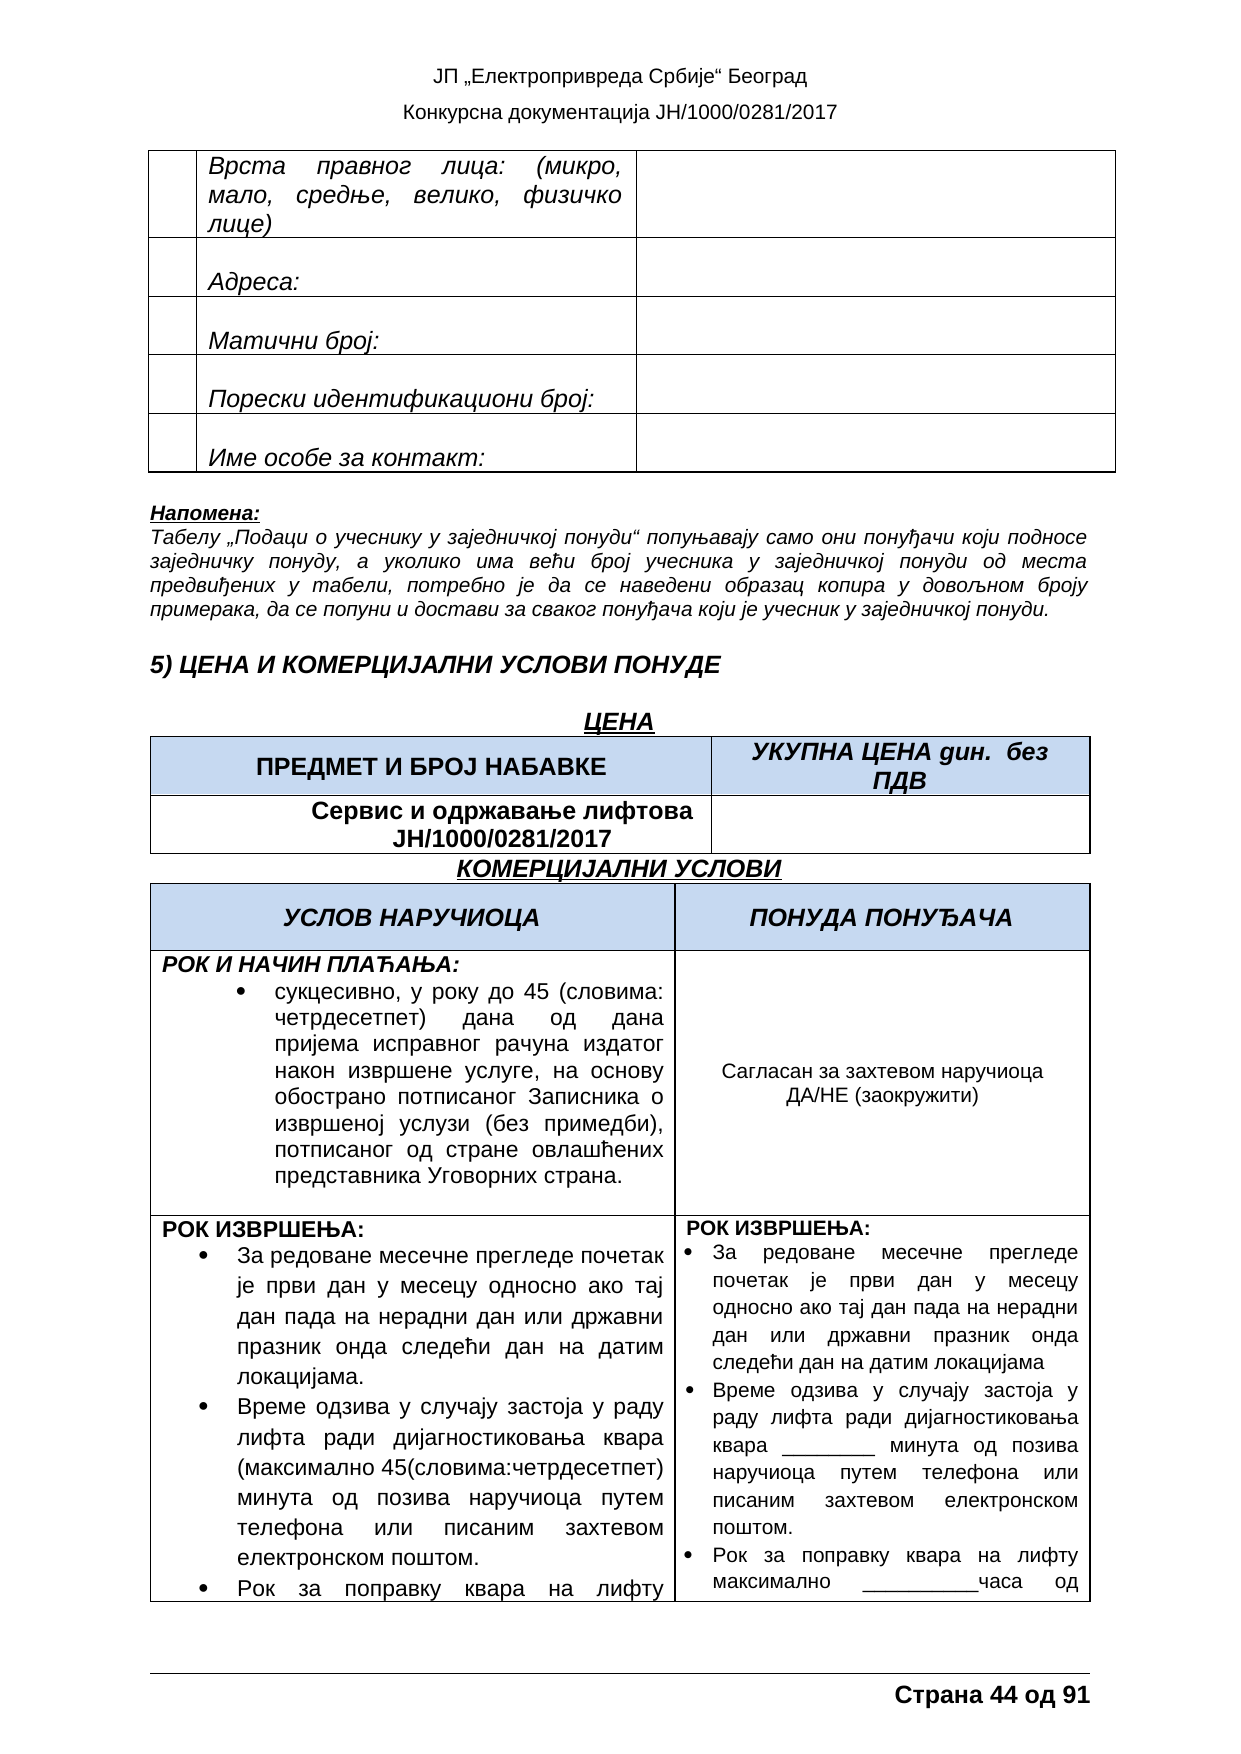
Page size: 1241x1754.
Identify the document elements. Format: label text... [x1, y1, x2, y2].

table_cell Сервис и одржавање лифтова ЈН/1000/0281/2017 [151, 796, 711, 853]
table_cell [676, 1216, 1089, 1601]
table_cell [712, 796, 1089, 853]
table_cell Порески идентификациони број: [197, 355, 636, 413]
text 5) ЦЕНА И КОМЕРЦИЈАЛНИ УСЛОВИ ПОНУДЕ [150, 650, 1090, 678]
table_header ПОНУДА ПОНУЂАЧА [676, 884, 1089, 950]
table_cell [637, 414, 1115, 471]
table_header УСЛОВ НАРУЧИОЦА [151, 884, 674, 950]
table_header УКУПНА ЦЕНА дин. без ПДВ [712, 737, 1089, 794]
table_cell [637, 238, 1115, 296]
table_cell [197, 151, 636, 237]
table_cell [637, 355, 1115, 413]
table_header ПРЕДМЕТ И БРОЈ НАБАВКЕ [151, 737, 711, 794]
table_cell Сагласан за захтевом наручиоца ДА/НЕ (заокружити) [676, 951, 1089, 1215]
table_cell Матични број: [197, 297, 636, 354]
text ЦЕНА [150, 707, 1090, 736]
table_cell Адреса: [197, 238, 636, 296]
text КОМЕРЦИЈАЛНИ УСЛОВИ [150, 854, 1090, 883]
table_cell [149, 238, 196, 296]
table_cell [149, 297, 196, 354]
table_cell Име особе за контакт: [197, 414, 636, 471]
table_cell [637, 297, 1115, 354]
table_cell РОК И НАЧИН ПЛАЋАЊА: сукцесивно, у року до 45 (словима: четрдесетпет) дана од дана пријема исправног рачуна издатог након извршене услуге, на основу обострано потписаног Записника о извршеној услузи (без примедби), потписаног од стране овлашћених представника Уговорних страна. [151, 951, 674, 1215]
table_cell [149, 151, 196, 237]
table_cell [637, 151, 1115, 237]
table_cell [149, 414, 196, 471]
text Напомена: [150, 501, 1090, 525]
table_cell [149, 355, 196, 413]
text Табелу „Подаци о учеснику у заједничкој понуди“ попуњавају само они понуђачи који подносе заједничку понуду, а уколико има већи број учесника у заједничкој понуди од места предвиђених у табели, потребно је да се наведени образац копира у довољном броју примерака, да се попуни и достави за сваког понуђача који је учесник у заједничкој понуди. [150, 525, 1090, 621]
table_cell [151, 1216, 674, 1601]
